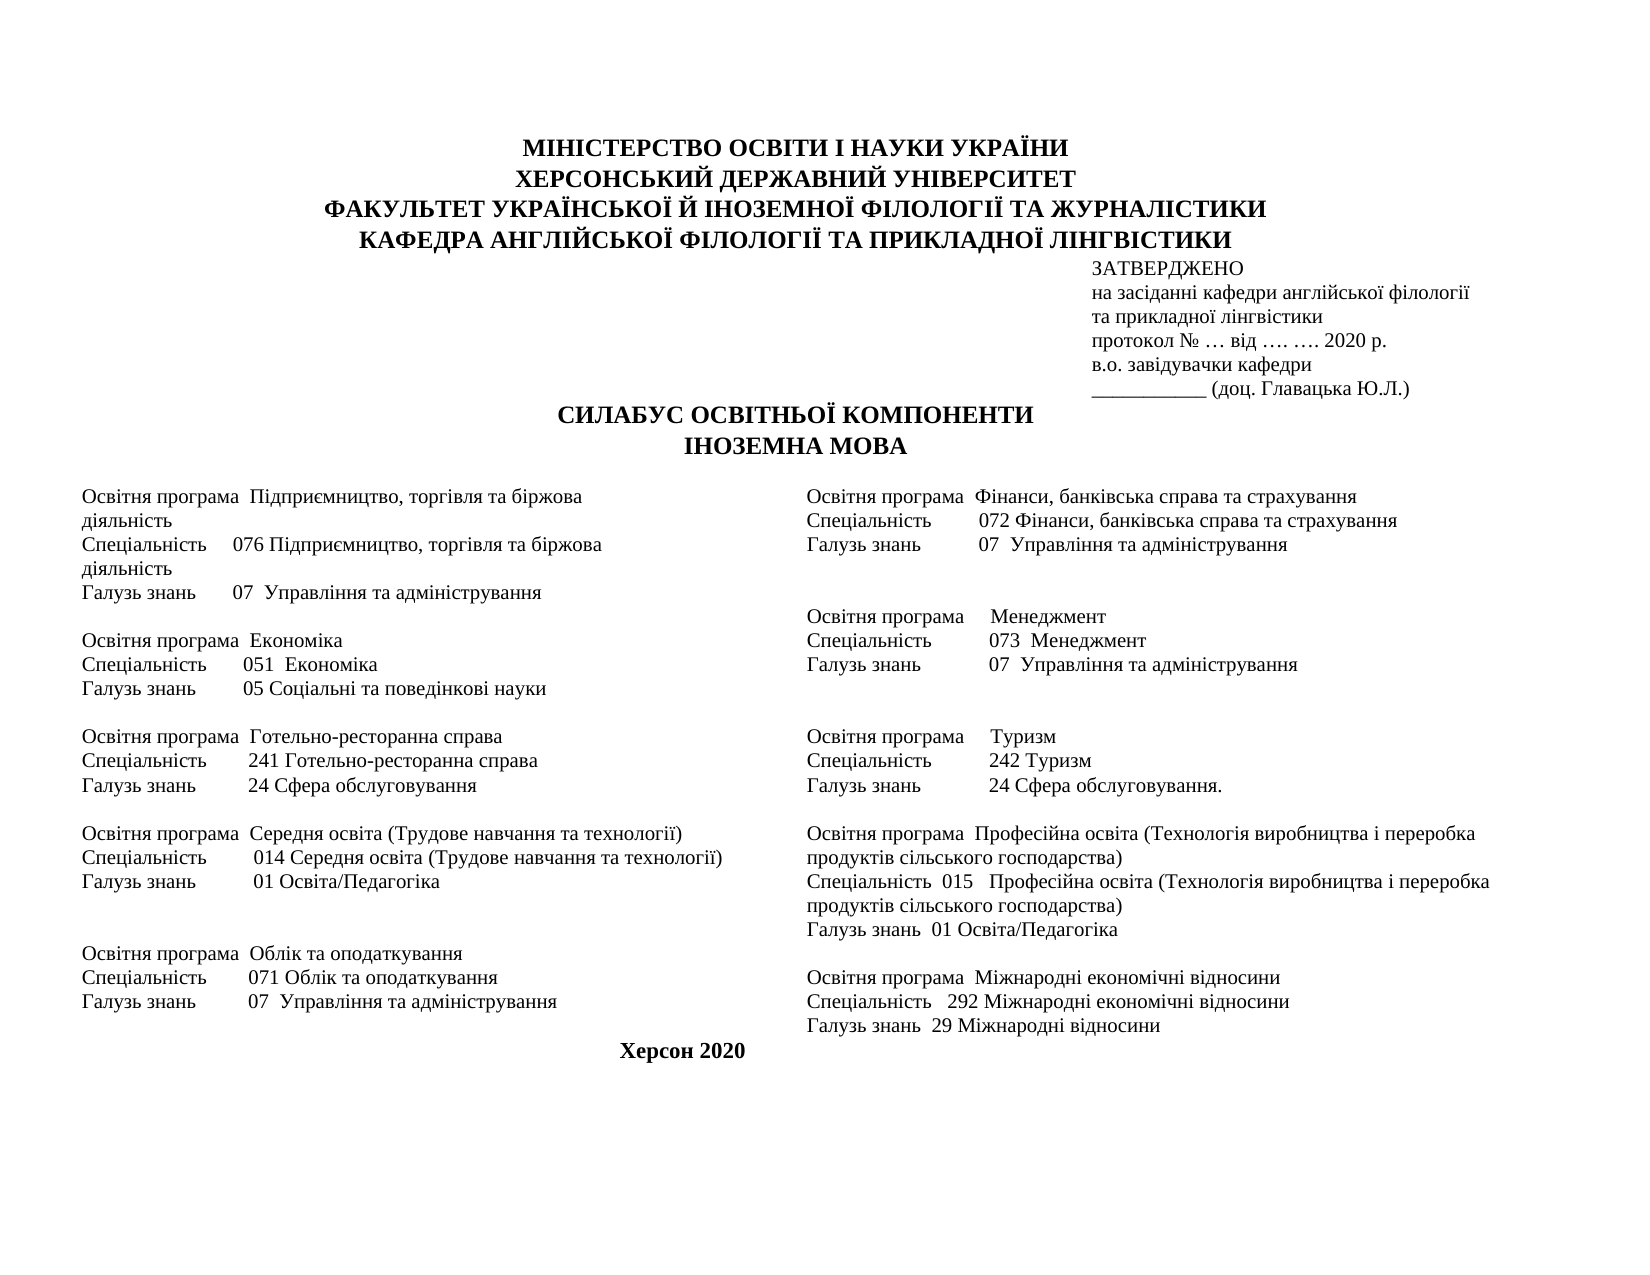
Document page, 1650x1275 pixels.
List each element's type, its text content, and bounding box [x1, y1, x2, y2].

text ФАКУЛЬТЕТ УКРАЇНСЬКОЇ Й ІНОЗЕМНОЇ ФІЛОЛОГІЇ ТА ЖУРНАЛІСТИКИ [59, 194, 1532, 223]
text КАФЕДРА АНГЛІЙСЬКОЇ ФІЛОЛОГІЇ ТА ПРИКЛАДНОЇ ЛІНГВІСТИКИ [59, 225, 1532, 254]
text та прикладної лінгвістики [1092, 304, 1532, 328]
text Херсон 2020 [59, 1037, 1532, 1064]
text на засіданні кафедри англійської філології [1092, 280, 1532, 304]
text протокол № … від …. …. 2020 р. [1092, 328, 1532, 352]
text СИЛАБУС ОСВІТНЬОЇ КОМПОНЕНТИ [59, 400, 1532, 429]
text ІНОЗЕМНА МОВА [59, 431, 1532, 460]
table_header [59, 460, 1532, 1037]
text ЗАТВЕРДЖЕНО [1092, 256, 1532, 280]
text ___________ (доц. Главацька Ю.Л.) [1092, 376, 1532, 400]
text в.о. завідувачки кафедри [1092, 352, 1532, 376]
text ХЕРСОНСЬКИЙ ДЕРЖАВНИЙ УНІВЕРСИТЕТ [59, 164, 1532, 192]
text МІНІСТЕРСТВО ОСВІТИ І НАУКИ УКРАЇНИ [59, 133, 1532, 162]
